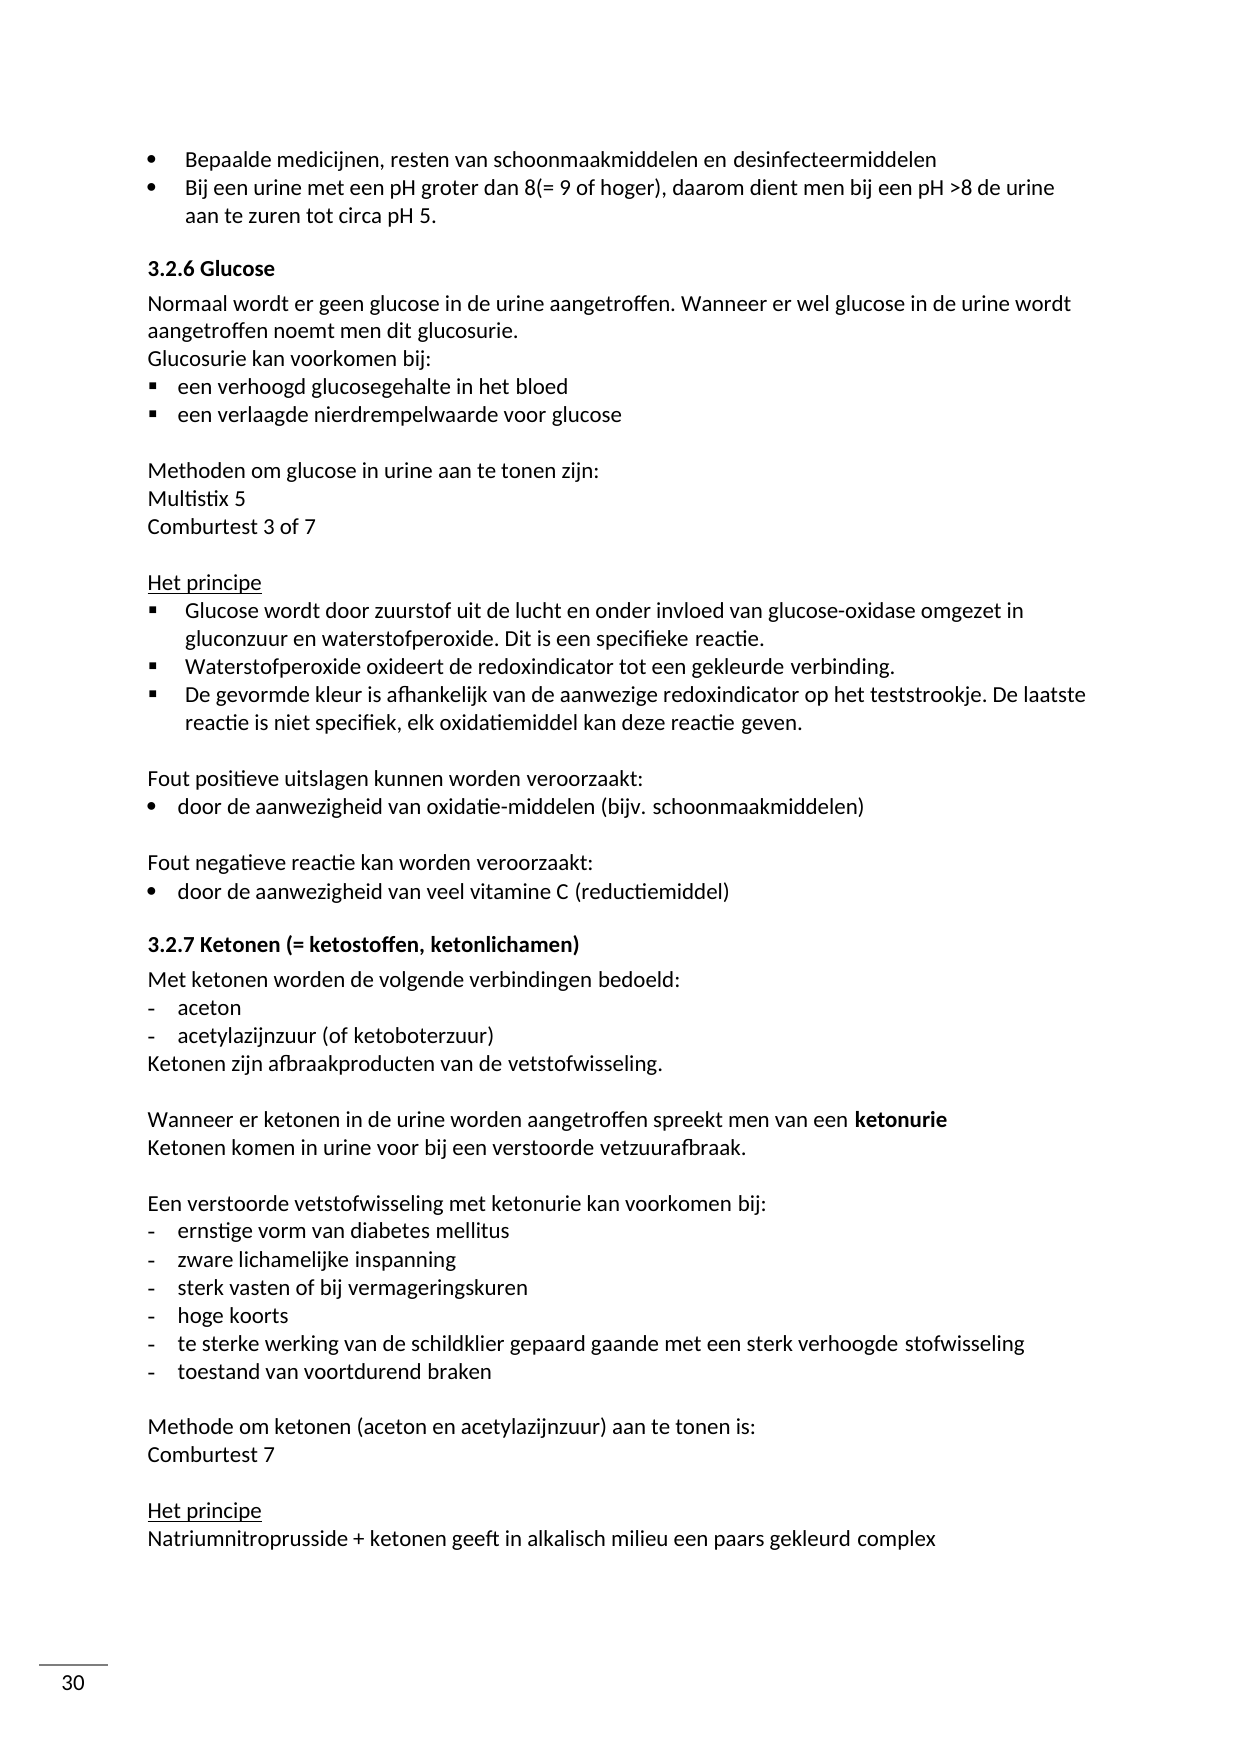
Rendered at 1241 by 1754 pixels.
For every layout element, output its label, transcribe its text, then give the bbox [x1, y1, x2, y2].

text Ketonen zijn afbraakproducten van de vetstofwisseling. [147, 1049, 1057, 1077]
list Bij een urine met een pH groter dan 8(= 9 of hoger), daarom dient men bij een pH >8 de urine aan te zuren tot circa pH 5. [147, 173, 1057, 229]
list Waterstofperoxide oxideert de redoxindicator tot een gekleurde verbinding. [147, 652, 1098, 680]
list toestand van voortdurend braken [147, 1357, 1098, 1385]
list door de aanwezigheid van oxidatie-middelen (bijv. schoonmaakmiddelen) [147, 792, 1098, 820]
text Het principe [147, 568, 1057, 596]
list een verhoogd glucosegehalte in het bloed [147, 372, 1098, 400]
text Methoden om glucose in urine aan te tonen zijn: Multistix 5 [147, 456, 602, 512]
list ernstige vorm van diabetes mellitus [147, 1217, 1098, 1245]
list acetylazijnzuur (of ketoboterzuur) [147, 1021, 1098, 1049]
list hoge koorts [147, 1301, 1098, 1329]
list Bepaalde medicijnen, resten van schoonmaakmiddelen en desinfecteermiddelen [147, 145, 1098, 173]
text Natriumnitroprusside + ketonen geeft in alkalisch milieu een paars gekleurd complex [147, 1524, 1057, 1553]
list te sterke werking van de schildklier gepaard gaande met een sterk verhoogde stofwisseling [147, 1329, 1098, 1357]
list door de aanwezigheid van veel vitamine C (reductiemiddel) [147, 876, 1098, 905]
text Normaal wordt er geen glucose in de urine aangetroffen. Wanneer er wel glucose in de urine wordt aangetroffen noemt men dit glucosurie. [147, 289, 1075, 345]
list aceton [147, 993, 1098, 1021]
text Met ketonen worden de volgende verbindingen bedoeld: [147, 965, 1057, 993]
text Wanneer er ketonen in de urine worden aangetroffen spreekt men van een ketonurie [147, 1105, 1057, 1133]
text Comburtest 3 of 7 [147, 512, 1057, 540]
subtitle Glucose [147, 254, 1098, 282]
text Glucosurie kan voorkomen bij: [147, 345, 1057, 372]
list zware lichamelijke inspanning [147, 1245, 1098, 1273]
text Ketonen komen in urine voor bij een verstoorde vetzuurafbraak. [147, 1133, 1057, 1161]
text Methode om ketonen (aceton en acetylazijnzuur) aan te tonen is: Comburtest 7 [147, 1412, 759, 1468]
list Glucose wordt door zuurstof uit de lucht en onder invloed van glucose-oxidase omgezet in gluconzuur en waterstofperoxide. Dit is een specifieke reactie. [147, 596, 1026, 652]
text Fout negatieve reactie kan worden veroorzaakt: [147, 848, 1057, 876]
list sterk vasten of bij vermageringskuren [147, 1273, 1098, 1301]
list een verlaagde nierdrempelwaarde voor glucose [147, 400, 1098, 428]
text Een verstoorde vetstofwisseling met ketonurie kan voorkomen bij: [147, 1189, 1057, 1217]
list De gevormde kleur is afhankelijk van de aanwezige redoxindicator op het teststrookje. De laatste reactie is niet specifiek, elk oxidatiemiddel kan deze reactie geven. [147, 680, 1088, 736]
text Het principe [147, 1497, 1057, 1524]
subtitle Ketonen (= ketostoffen, ketonlichamen) [147, 930, 1098, 958]
text Fout positieve uitslagen kunnen worden veroorzaakt: [147, 764, 1057, 792]
